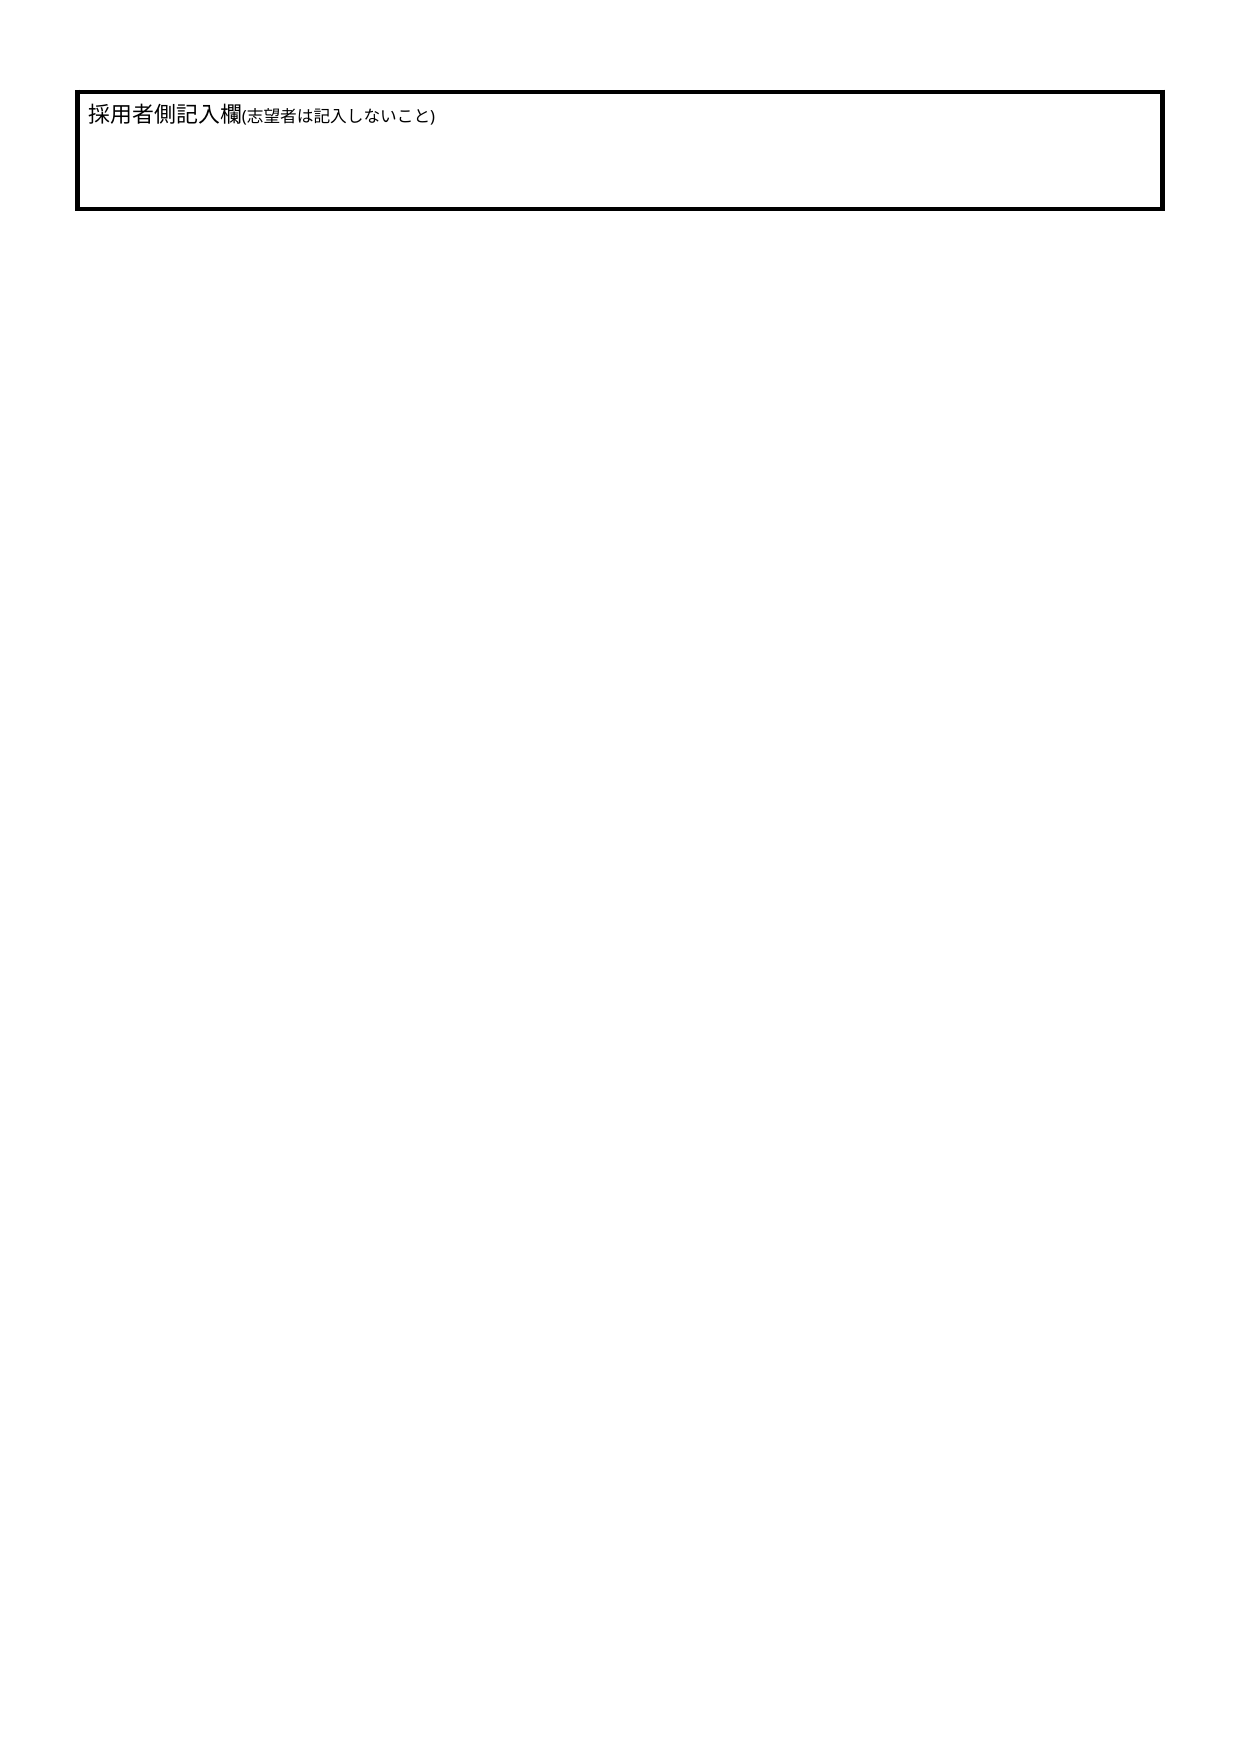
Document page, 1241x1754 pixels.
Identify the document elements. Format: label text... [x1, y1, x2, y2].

table_header 採用者側記入欄(志望者は記入しないこと) [80, 94, 1160, 207]
